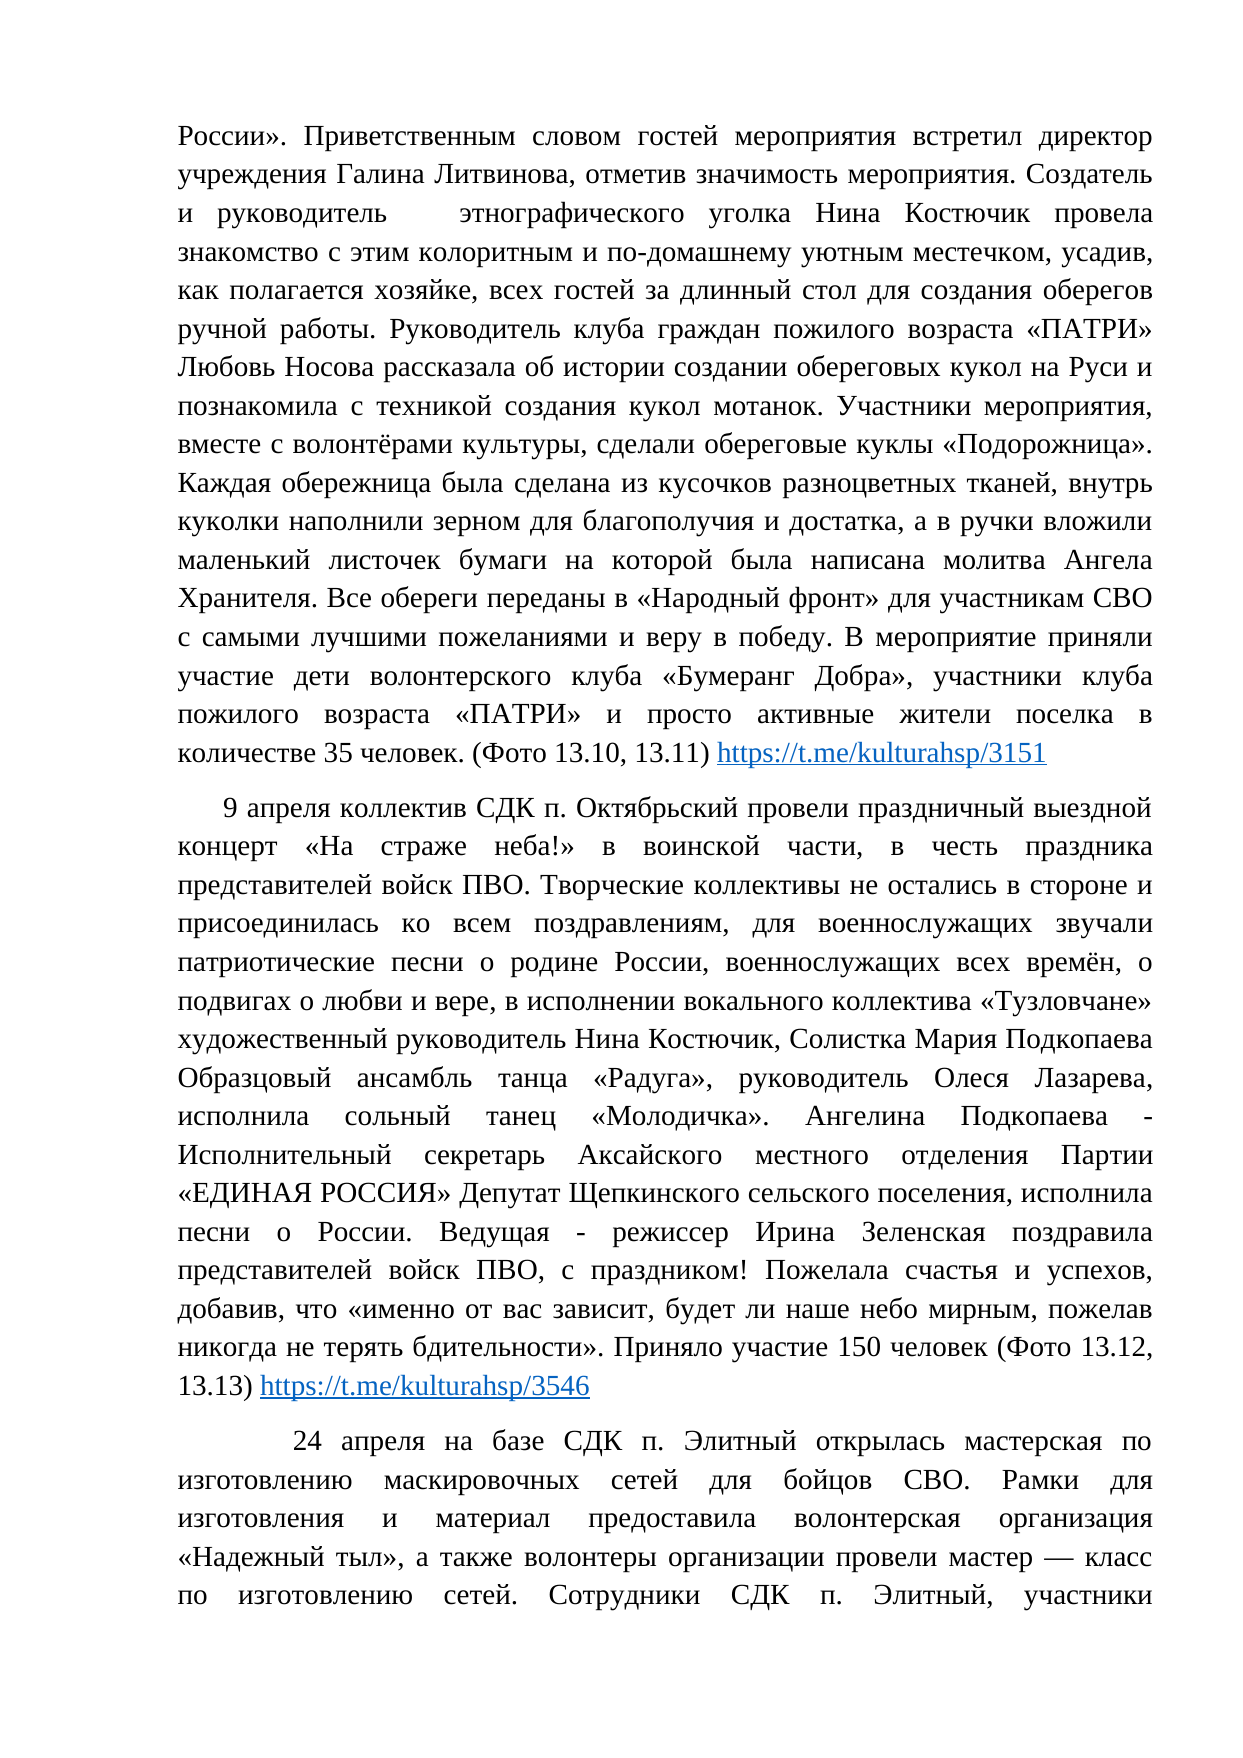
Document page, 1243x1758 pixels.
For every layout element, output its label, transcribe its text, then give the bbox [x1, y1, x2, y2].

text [177, 1423, 1154, 1611]
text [177, 118, 1154, 768]
text 9 апреля коллектив СДК п. Октябрьский провели праздничный выездной концерт «На страже неба!» в воинской части, в честь праздника представителей войск ПВО. Творческие коллективы не остались в стороне и присоединилась ко всем поздравлениям, для военнослужащих звучали патриотические песни о родине России, военнослужащих всех времён, о подвигах о любви и вере, в исполнении вокального коллектива «Тузловчане» художественный руководитель Нина Костючик, Солистка Мария Подкопаева Образцовый ансамбль танца «Радуга», руководитель Олеся Лазарева, исполнила сольный танец «Молодичка». Ангелина Подкопаева -Исполнительный секретарь Аксайского местного отделения Партии «ЕДИНАЯ РОССИЯ» Депутат Щепкинского сельского поселения, исполнила песни о России. Ведущая - режиссер Ирина Зеленская поздравила представителей войск ПВО, с праздником! Пожелала счастья и успехов, добавив, что «именно от вас зависит, будет ли наше небо мирным, пожелав никогда не терять бдительности». Приняло участие 150 человек (Фото 13.12, 13.13) https://t.me/kulturahsp/3546 [177, 790, 1154, 1402]
